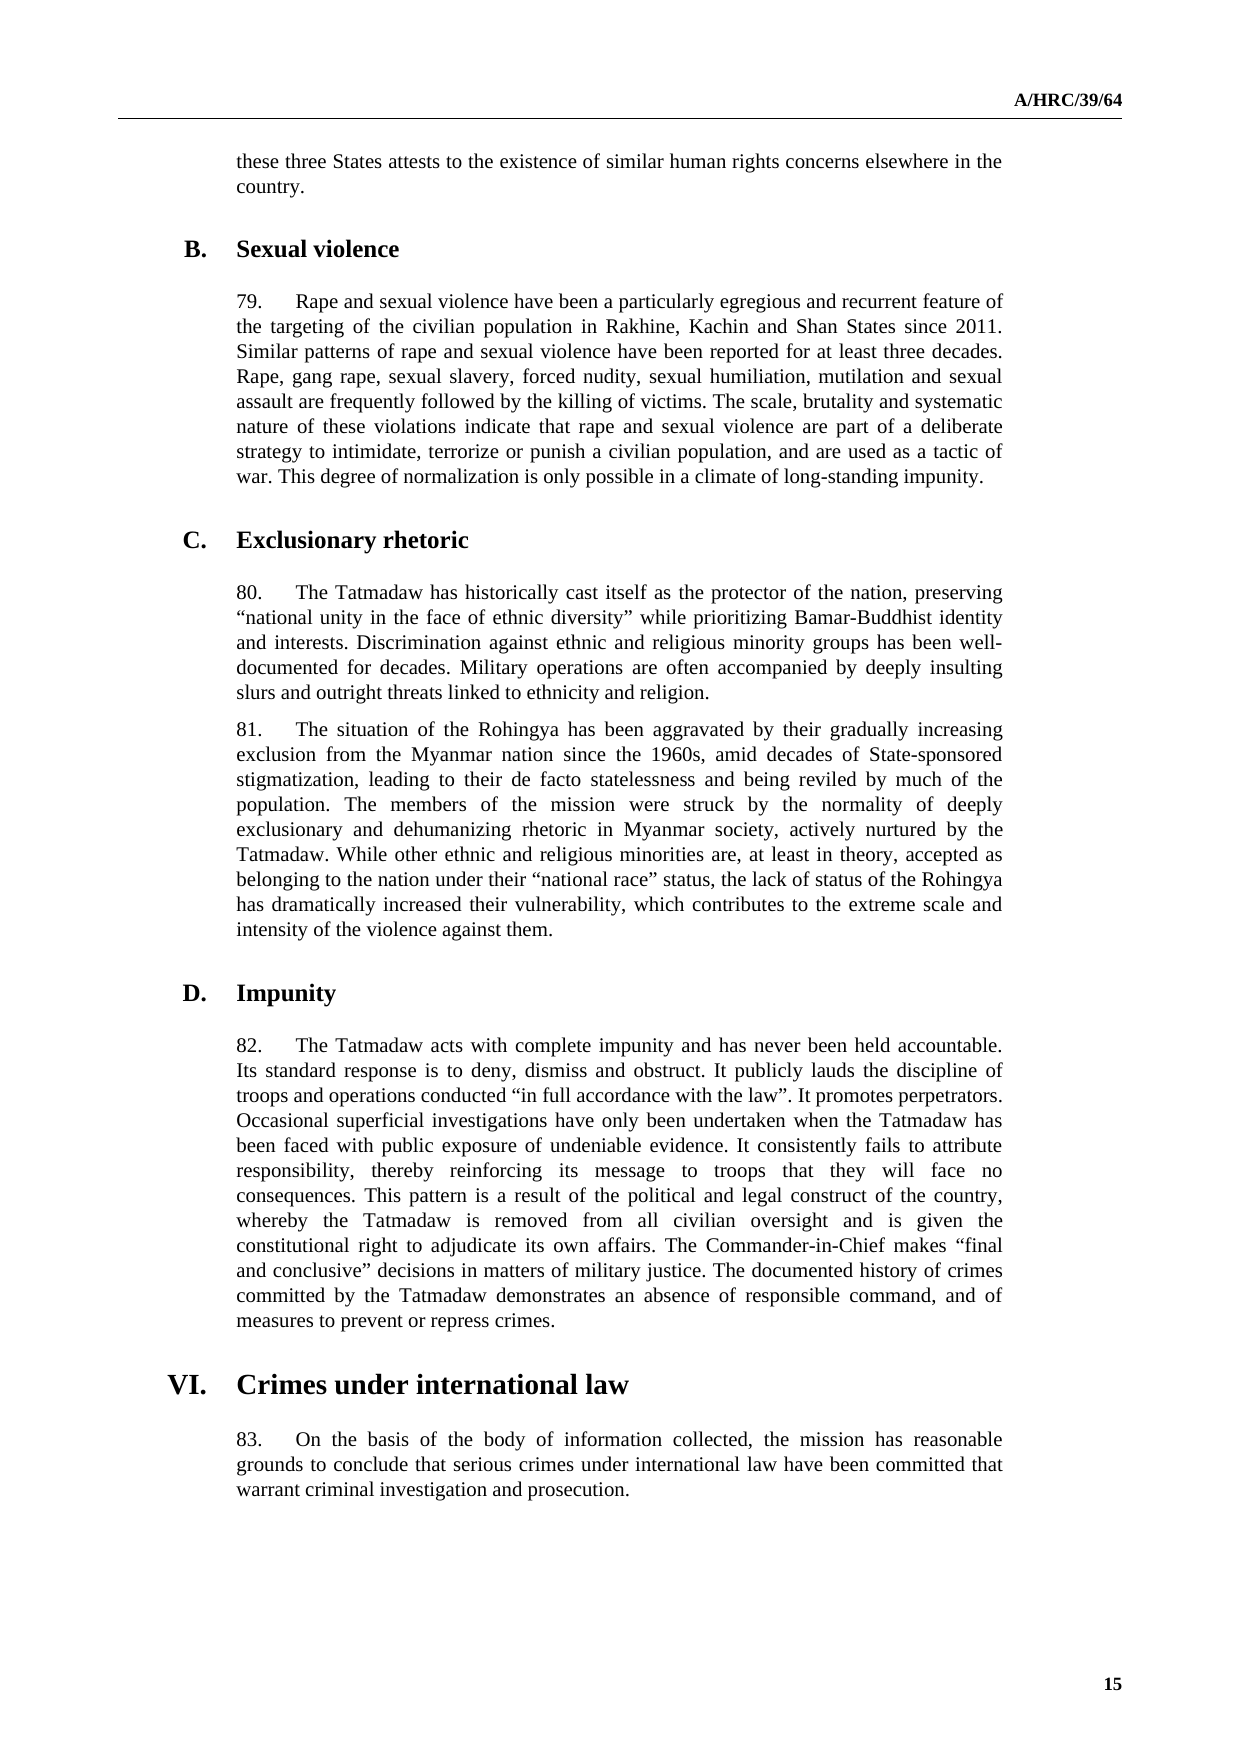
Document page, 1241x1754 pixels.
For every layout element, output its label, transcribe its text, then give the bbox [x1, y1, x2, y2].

text B. Sexual violence [118, 235, 1004, 263]
text D. Impunity [118, 979, 1004, 1007]
text 79. Rape and sexual violence have been a particularly egregious and recurrent feature of the targeting of the civilian population in Rakhine, Kachin and Shan States since 2011. Similar patterns of rape and sexual violence have been reported for at least three decades. Rape, gang rape, sexual slavery, forced nudity, sexual humiliation, mutilation and sexual assault are frequently followed by the killing of victims. The scale, brutality and systematic nature of these violations indicate that rape and sexual violence are part of a deliberate strategy to intimidate, terrorize or punish a civilian population, and are used as a tactic of war. This degree of normalization is only possible in a climate of long-standing impunity. [236, 288, 1004, 488]
text C. Exclusionary rhetoric [118, 526, 1004, 554]
text 83. On the basis of the body of information collected, the mission has reasonable grounds to conclude that serious crimes under international law have been committed that warrant criminal investigation and prosecution. [236, 1426, 1004, 1501]
text 80. The Tatmadaw has historically cast itself as the protector of the nation, preserving “national unity in the face of ethnic diversity” while prioritizing Bamar-Buddhist identity and interests. Discrimination against ethnic and religious minority groups has been well-documented for decades. Military operations are often accompanied by deeply insulting slurs and outright threats linked to ethnicity and religion. [236, 579, 1004, 704]
text 82. The Tatmadaw acts with complete impunity and has never been held accountable. Its standard response is to deny, dismiss and obstruct. It publicly lauds the discipline of troops and operations conducted “in full accordance with the law”. It promotes perpetrators. Occasional superficial investigations have only been undertaken when the Tatmadaw has been faced with public exposure of undeniable evidence. It consistently fails to attribute responsibility, thereby reinforcing its message to troops that they will face no consequences. This pattern is a result of the political and legal construct of the country, whereby the Tatmadaw is removed from all civilian oversight and is given the constitutional right to adjudicate its own affairs. The Commander-in-Chief makes “final and conclusive” decisions in matters of military justice. The documented history of crimes committed by the Tatmadaw demonstrates an absence of responsible command, and of measures to prevent or repress crimes. [236, 1032, 1004, 1332]
text 81. The situation of the Rohingya has been aggravated by their gradually increasing exclusion from the Myanmar nation since the 1960s, amid decades of State-sponsored stigmatization, leading to their de facto statelessness and being reviled by much of the population. The members of the mission were struck by the normality of deeply exclusionary and dehumanizing rhetoric in Myanmar society, actively nurtured by the Tatmadaw. While other ethnic and religious minorities are, at least in theory, accepted as belonging to the nation under their “national race” status, the lack of status of the Rohingya has dramatically increased their vulnerability, which contributes to the extreme scale and intensity of the violence against them. [236, 716, 1004, 941]
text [236, 148, 1004, 198]
text VI. Crimes under international law [118, 1369, 1004, 1401]
